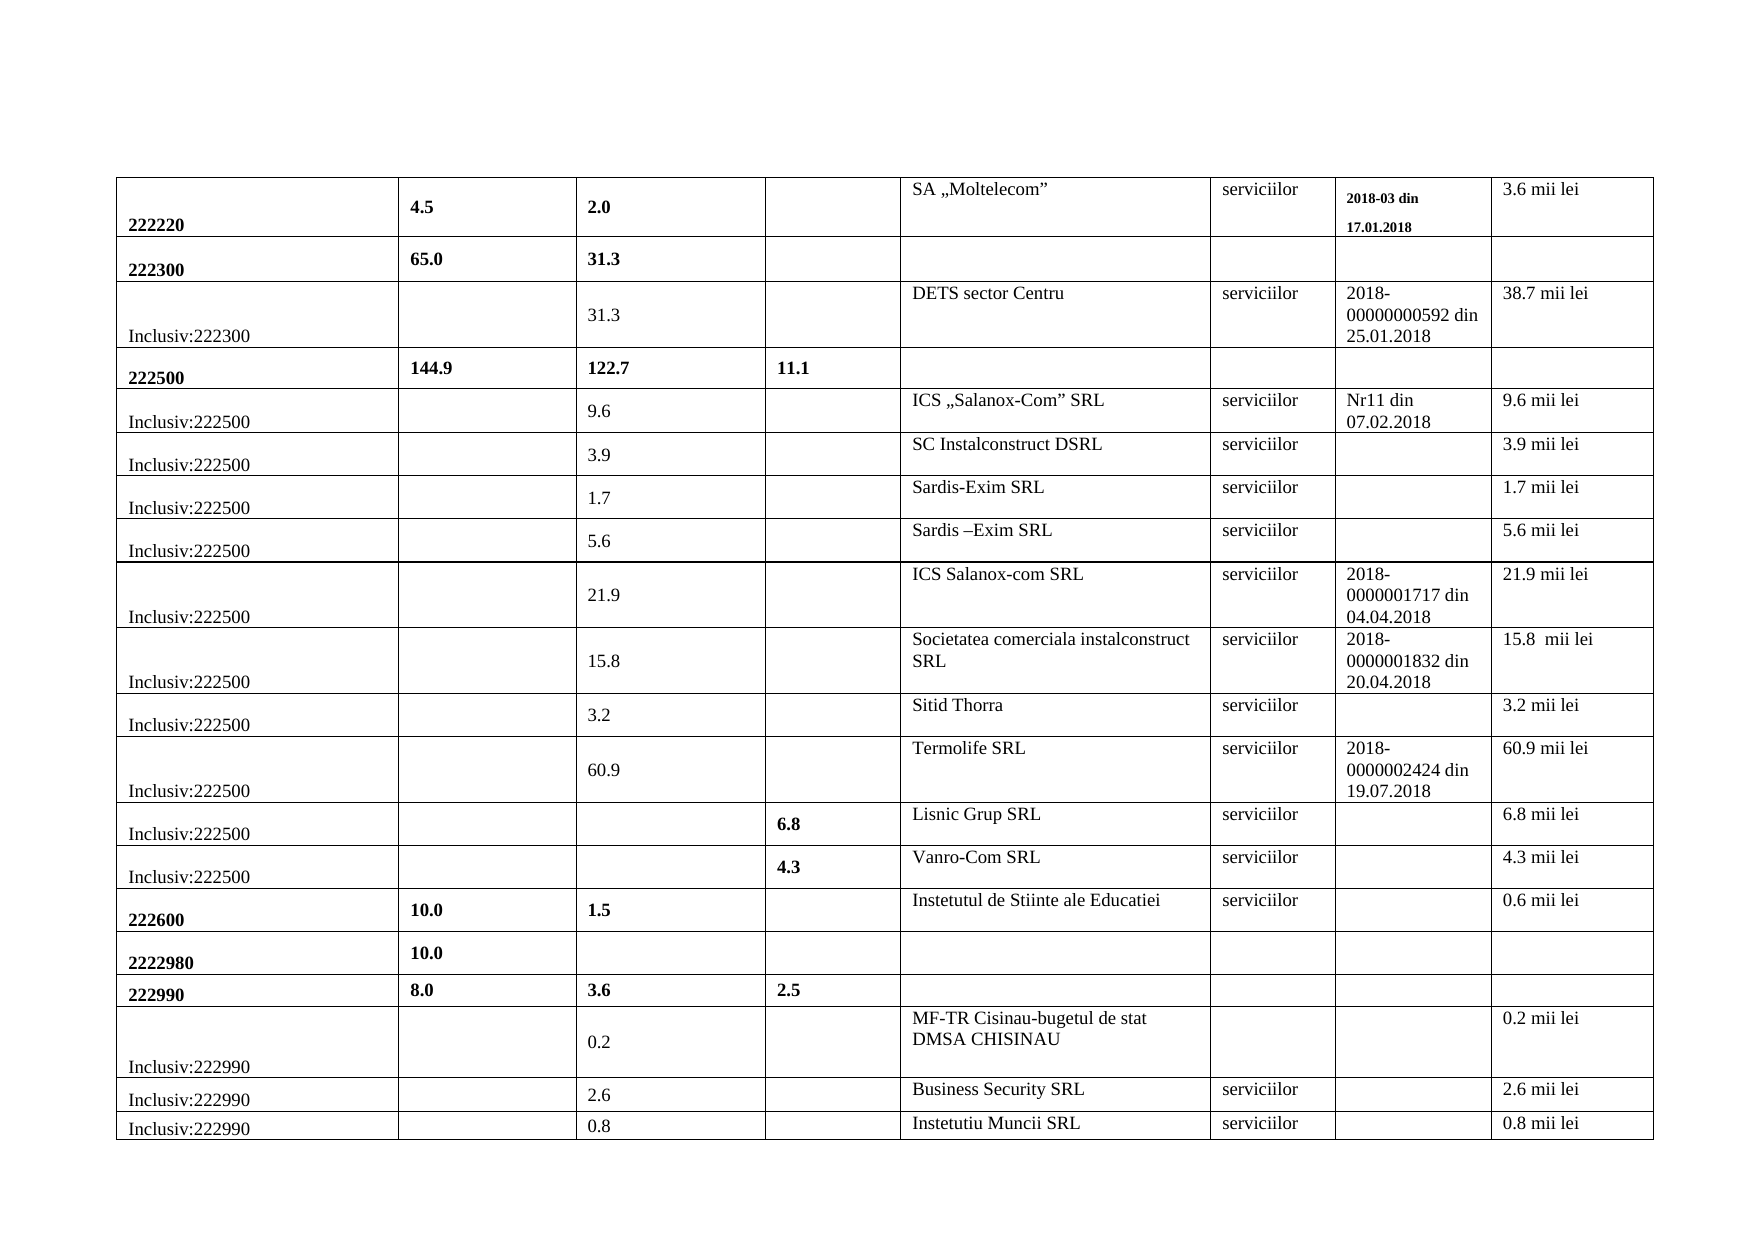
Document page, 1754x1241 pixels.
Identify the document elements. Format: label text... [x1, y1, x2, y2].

table_cell [901, 348, 1210, 388]
table_cell [399, 519, 576, 561]
table_cell [901, 975, 1210, 1006]
table_cell [577, 932, 765, 974]
table_cell [1336, 519, 1491, 561]
table_cell 3.6 [577, 975, 765, 1006]
table_cell [766, 737, 900, 802]
table_cell serviciilor [1211, 519, 1335, 561]
table_cell 2.6 [577, 1078, 765, 1111]
table_cell [1211, 1007, 1335, 1077]
table_cell serviciilor [1211, 178, 1335, 236]
table_cell [766, 889, 900, 931]
table_cell [399, 803, 576, 844]
table_cell [399, 846, 576, 888]
table_cell 144.9 [399, 348, 576, 388]
table_cell 1.5 [577, 889, 765, 931]
table_cell Inclusiv:222990 [117, 1007, 398, 1077]
table_cell 2018-0000001832 din 20.04.2018 [1336, 628, 1491, 693]
table_cell Business Security SRL [901, 1078, 1210, 1111]
table_cell 21.9 [577, 563, 765, 627]
table_cell 6.8 [766, 803, 900, 844]
table_cell DETS sector Centru [901, 282, 1210, 347]
table_cell Inclusiv:222500 [117, 433, 398, 475]
table_cell 0.8 [577, 1112, 765, 1139]
table_cell [766, 282, 900, 347]
table_cell [577, 803, 765, 844]
table_cell Inclusiv:222500 [117, 737, 398, 802]
table_cell serviciilor [1211, 803, 1335, 844]
table_cell [1492, 237, 1653, 281]
table_cell [766, 628, 900, 693]
table_cell [1211, 975, 1335, 1006]
table_cell 60.9 [577, 737, 765, 802]
table_cell 222300 [117, 237, 398, 281]
table_cell serviciilor [1211, 1078, 1335, 1111]
table_cell [766, 389, 900, 432]
table_cell Societatea comerciala instalconstruct SRL [901, 628, 1210, 693]
table_cell Inclusiv:222500 [117, 563, 398, 627]
table_cell Instetutiu Muncii SRL [901, 1112, 1210, 1139]
table_cell 9.6 mii lei [1492, 389, 1653, 432]
table_cell Vanro-Com SRL [901, 846, 1210, 888]
table_cell serviciilor [1211, 563, 1335, 627]
table_cell [399, 1112, 576, 1139]
table_cell [399, 694, 576, 736]
table_cell [1336, 975, 1491, 1006]
table_cell [399, 737, 576, 802]
table_cell 0.6 mii lei [1492, 889, 1653, 931]
table_cell 10.0 [399, 932, 576, 974]
table_cell 2018-0000002424 din 19.07.2018 [1336, 737, 1491, 802]
table_cell 15.8 mii lei [1492, 628, 1653, 693]
table_cell SA „Moltelecom” [901, 178, 1210, 236]
table_cell [766, 932, 900, 974]
table_cell 222500 [117, 348, 398, 388]
table_cell 38.7 mii lei [1492, 282, 1653, 347]
table_cell 9.6 [577, 389, 765, 432]
table_cell [766, 694, 900, 736]
table_cell Inclusiv:222990 [117, 1078, 398, 1111]
table_cell 1.7 mii lei [1492, 476, 1653, 518]
table_cell [399, 1007, 576, 1077]
table_cell [577, 846, 765, 888]
table_cell 5.6 [577, 519, 765, 561]
table_cell [399, 628, 576, 693]
table_cell [399, 563, 576, 627]
table_cell Inclusiv:222500 [117, 628, 398, 693]
table_cell 3.2 [577, 694, 765, 736]
table_cell serviciilor [1211, 737, 1335, 802]
table_cell [399, 476, 576, 518]
table_cell 2018-03 din 17.01.2018 [1336, 178, 1491, 236]
table_cell Termolife SRL [901, 737, 1210, 802]
table_cell Inclusiv:222500 [117, 803, 398, 844]
table_cell [1336, 846, 1491, 888]
table_cell 31.3 [577, 237, 765, 281]
table_cell Nr11 din 07.02.2018 [1336, 389, 1491, 432]
table_cell 21.9 mii lei [1492, 563, 1653, 627]
table_cell Inclusiv:222500 [117, 389, 398, 432]
table_cell [1211, 348, 1335, 388]
table_cell ICS Salanox-com SRL [901, 563, 1210, 627]
table_cell [766, 476, 900, 518]
table_cell MF-TR Cisinau-bugetul de stat DMSA CHISINAU [901, 1007, 1210, 1077]
table_cell 2.6 mii lei [1492, 1078, 1653, 1111]
table_cell [1336, 1007, 1491, 1077]
table_cell [901, 237, 1210, 281]
table_cell [766, 237, 900, 281]
table_cell 2.0 [577, 178, 765, 236]
table_cell 15.8 [577, 628, 765, 693]
table_cell 122.7 [577, 348, 765, 388]
table_cell [766, 563, 900, 627]
table_cell Sardis –Exim SRL [901, 519, 1210, 561]
table_cell [1336, 1112, 1491, 1139]
table_cell serviciilor [1211, 389, 1335, 432]
table_cell ICS „Salanox-Com” SRL [901, 389, 1210, 432]
table_cell 4.5 [399, 178, 576, 236]
table_cell serviciilor [1211, 694, 1335, 736]
table_cell SC Instalconstruct DSRL [901, 433, 1210, 475]
table_cell serviciilor [1211, 889, 1335, 931]
table_cell 4.3 [766, 846, 900, 888]
table_cell 2222980 [117, 932, 398, 974]
table_cell [1336, 694, 1491, 736]
table_cell [399, 433, 576, 475]
table_cell 60.9 mii lei [1492, 737, 1653, 802]
table_cell 2.5 [766, 975, 900, 1006]
table_cell Inclusiv:222500 [117, 846, 398, 888]
table_cell serviciilor [1211, 433, 1335, 475]
table_cell 2018-00000000592 din 25.01.2018 [1336, 282, 1491, 347]
table_cell [1336, 348, 1491, 388]
table_cell serviciilor [1211, 846, 1335, 888]
table_cell [766, 178, 900, 236]
table_cell [1492, 975, 1653, 1006]
table_cell [399, 389, 576, 432]
table_cell 222990 [117, 975, 398, 1006]
table_cell [1336, 1078, 1491, 1111]
table_cell serviciilor [1211, 282, 1335, 347]
table_cell [901, 932, 1210, 974]
table_cell Inclusiv:222990 [117, 1112, 398, 1139]
table_cell 2018-0000001717 din 04.04.2018 [1336, 563, 1491, 627]
table_cell [1211, 932, 1335, 974]
table_cell serviciilor [1211, 1112, 1335, 1139]
table_cell 10.0 [399, 889, 576, 931]
table_cell [1336, 476, 1491, 518]
table_cell [1336, 932, 1491, 974]
table_cell [1492, 932, 1653, 974]
table_cell 6.8 mii lei [1492, 803, 1653, 844]
table_cell [1336, 803, 1491, 844]
table_cell [399, 282, 576, 347]
table_cell 3.6 mii lei [1492, 178, 1653, 236]
table_cell 0.2 [577, 1007, 765, 1077]
table_cell 0.8 mii lei [1492, 1112, 1653, 1139]
table_cell 222600 [117, 889, 398, 931]
table_cell 8.0 [399, 975, 576, 1006]
table_cell 5.6 mii lei [1492, 519, 1653, 561]
table_cell 1.7 [577, 476, 765, 518]
table_cell 4.3 mii lei [1492, 846, 1653, 888]
table_cell [1336, 433, 1491, 475]
table_cell 222220 [117, 178, 398, 236]
table_cell Inclusiv:222500 [117, 476, 398, 518]
table_cell Sitid Thorra [901, 694, 1210, 736]
table_cell [766, 519, 900, 561]
table_cell [766, 433, 900, 475]
table_cell Lisnic Grup SRL [901, 803, 1210, 844]
table_cell [766, 1078, 900, 1111]
table_cell 31.3 [577, 282, 765, 347]
table_cell [1336, 237, 1491, 281]
table_cell Inclusiv:222300 [117, 282, 398, 347]
table_cell [399, 1078, 576, 1111]
table_cell Sardis-Exim SRL [901, 476, 1210, 518]
table_cell [1492, 348, 1653, 388]
table_cell 11.1 [766, 348, 900, 388]
table_cell 0.2 mii lei [1492, 1007, 1653, 1077]
table_cell Inclusiv:222500 [117, 694, 398, 736]
table_cell [766, 1112, 900, 1139]
table_cell 65.0 [399, 237, 576, 281]
table_cell serviciilor [1211, 628, 1335, 693]
table_cell [1336, 889, 1491, 931]
table_cell 3.9 mii lei [1492, 433, 1653, 475]
table_cell Instetutul de Stiinte ale Educatiei [901, 889, 1210, 931]
table_cell 3.9 [577, 433, 765, 475]
table_cell serviciilor [1211, 476, 1335, 518]
table_cell [766, 1007, 900, 1077]
table_cell [1211, 237, 1335, 281]
table_cell 3.2 mii lei [1492, 694, 1653, 736]
table_cell Inclusiv:222500 [117, 519, 398, 561]
